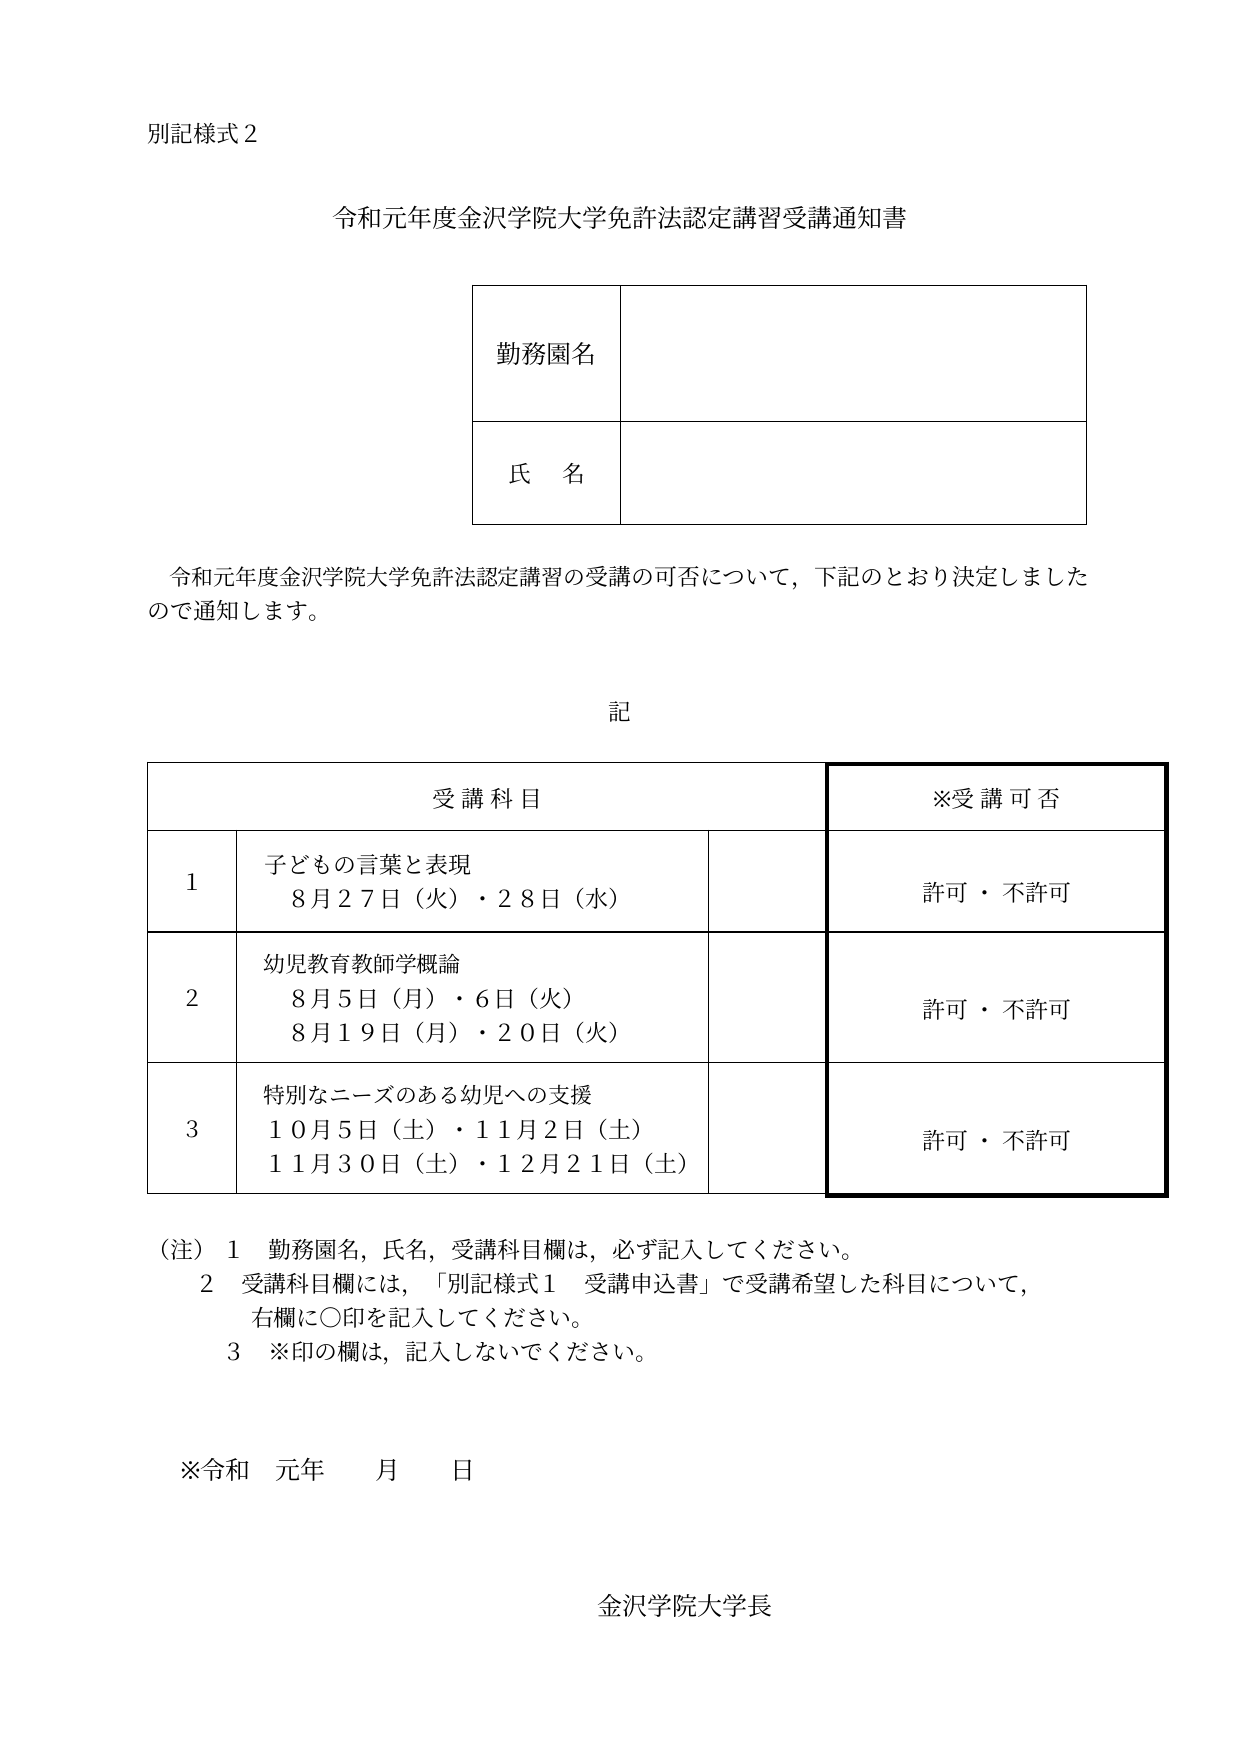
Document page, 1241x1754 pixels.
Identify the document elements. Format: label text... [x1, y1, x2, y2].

text 金沢学院大学長 [148, 1570, 1092, 1638]
text ３ ※印の欄は，記入しないでください。 [148, 1333, 1092, 1367]
table_header [621, 286, 1086, 421]
table_cell ２ [148, 933, 236, 1062]
table_cell ３ [148, 1063, 236, 1193]
table_cell １ [148, 831, 236, 931]
table_cell 子どもの言葉と表現 ８月２７日（火）・２８日（水） [237, 831, 708, 931]
table_cell 許可 ・ 不許可 [829, 831, 1164, 931]
table_cell 氏名 [473, 422, 620, 523]
table_cell 幼児教育教師学概論 ８月５日（月）・６日（火） ８月１９日（月）・２０日（火） [237, 933, 708, 1062]
table_cell 許可 ・ 不許可 [829, 1063, 1164, 1193]
text （注） １ 勤務園名，氏名，受講科目欄は，必ず記入してください。 [148, 1232, 1092, 1266]
table_cell [709, 1063, 825, 1193]
table_header ※受 講 可 否 [829, 766, 1164, 829]
text 別記様式２ [148, 115, 1092, 149]
table_cell [709, 831, 825, 931]
table_cell 許可 ・ 不許可 [829, 933, 1164, 1062]
table_header 勤務園名 [473, 286, 620, 421]
table_cell [709, 933, 825, 1062]
text ２ 受講科目欄には，「別記様式１ 受講申込書」で受講希望した科目について， [148, 1266, 1092, 1299]
text 右欄に○印を記入してください。 [148, 1299, 1092, 1333]
text 令和元年度金沢学院大学免許法認定講習受講通知書 [148, 183, 1092, 251]
text 記 [148, 694, 1092, 728]
table_header 受 講 科 目 [148, 763, 825, 829]
table_cell [621, 422, 1086, 523]
table_cell 特別なニーズのある幼児への支援 １０月５日（土）・１１月２日（土） １１月３０日（土）・１２月２１日（土） [237, 1063, 708, 1193]
text ※令和 元年 月 日 [148, 1435, 1092, 1503]
text 令和元年度金沢学院大学免許法認定講習の受講の可否について，下記のとおり決定しましたので通知します。 [148, 558, 1092, 626]
